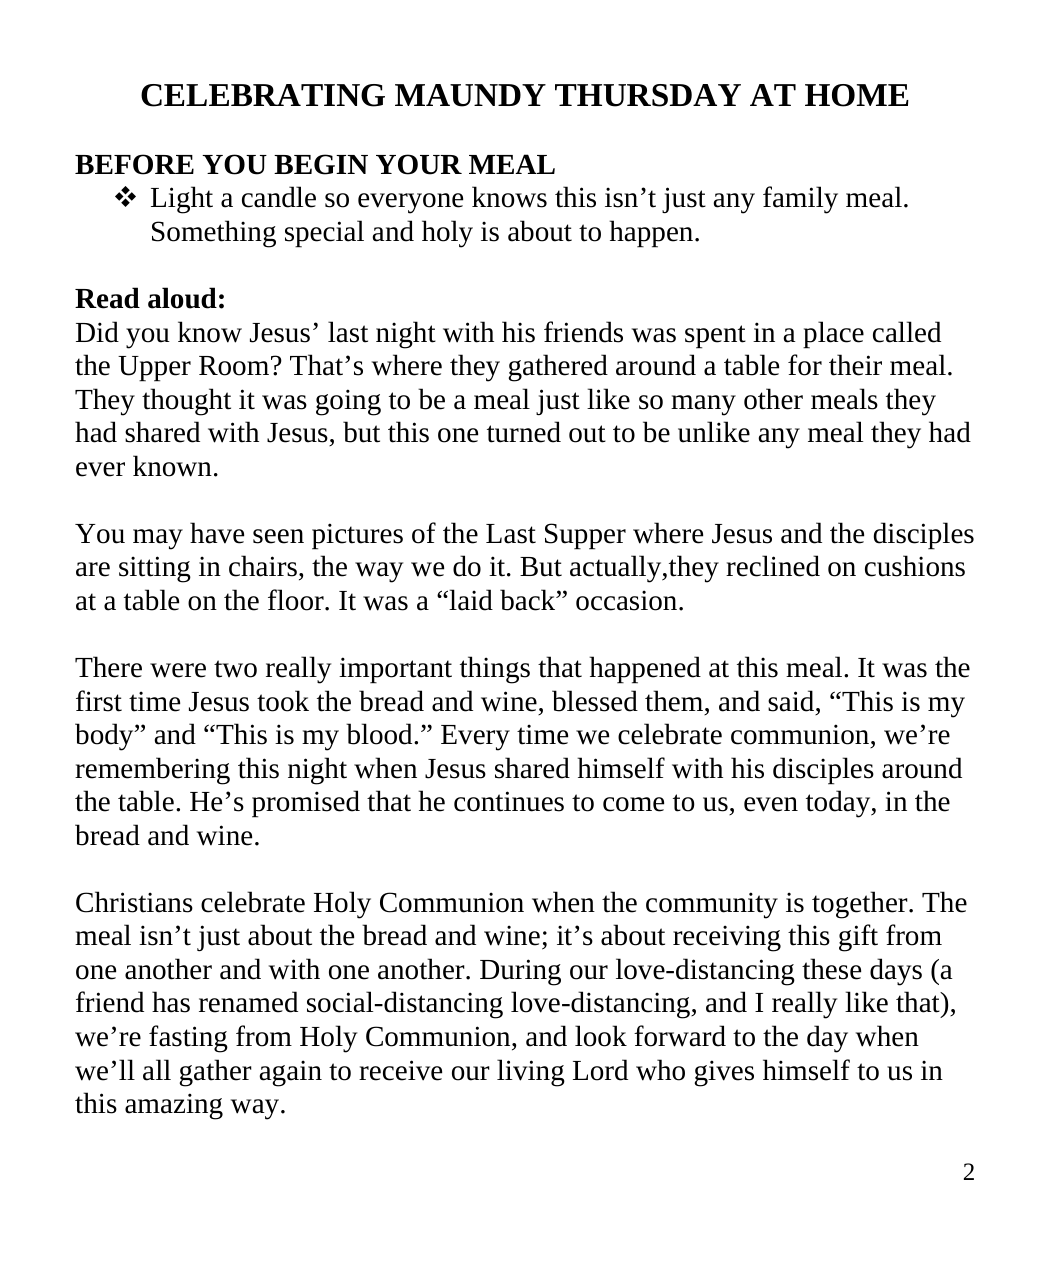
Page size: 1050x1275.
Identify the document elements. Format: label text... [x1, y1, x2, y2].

text Did you know Jesus’ last night with his friends was spent in a place called the Upper Room? That’s where they gathered around a table for their meal. They thought it was going to be a meal just like so many other meals they had shared with Jesus, but this one turned out to be unlike any meal they had ever known. [75, 315, 975, 482]
text Read aloud: [75, 281, 975, 315]
text You may have seen pictures of the Last Supper where Jesus and the disciples are sitting in chairs, the way we do it. But actually,they reclined on cushions at a table on the floor. It was a “laid back” occasion. [75, 516, 975, 617]
text There were two really important things that happened at this meal. It was the first time Jesus took the bread and wine, blessed them, and said, “This is my body” and “This is my blood.” Every time we celebrate communion, we’re remembering this night when Jesus shared himself with his disciples around the table. He’s promised that he continues to come to us, even today, in the bread and wine. [75, 650, 975, 851]
list Light a candle so everyone knows this isn’t just any family meal. Something special and holy is about to happen. [112, 180, 975, 248]
text CELEBRATING MAUNDY THURSDAY AT HOME [75, 75, 975, 113]
text Christians celebrate Holy Communion when the community is together. The meal isn’t just about the bread and wine; it’s about receiving this gift from one another and with one another. During our love-distancing these days (a friend has renamed social-distancing love-distancing, and I really like that), we’re fasting from Holy Communion, and look forward to the day when we’ll all gather again to receive our living Lord who gives himself to us in this amazing way. [75, 885, 975, 1120]
text BEFORE YOU BEGIN YOUR MEAL [75, 147, 975, 180]
